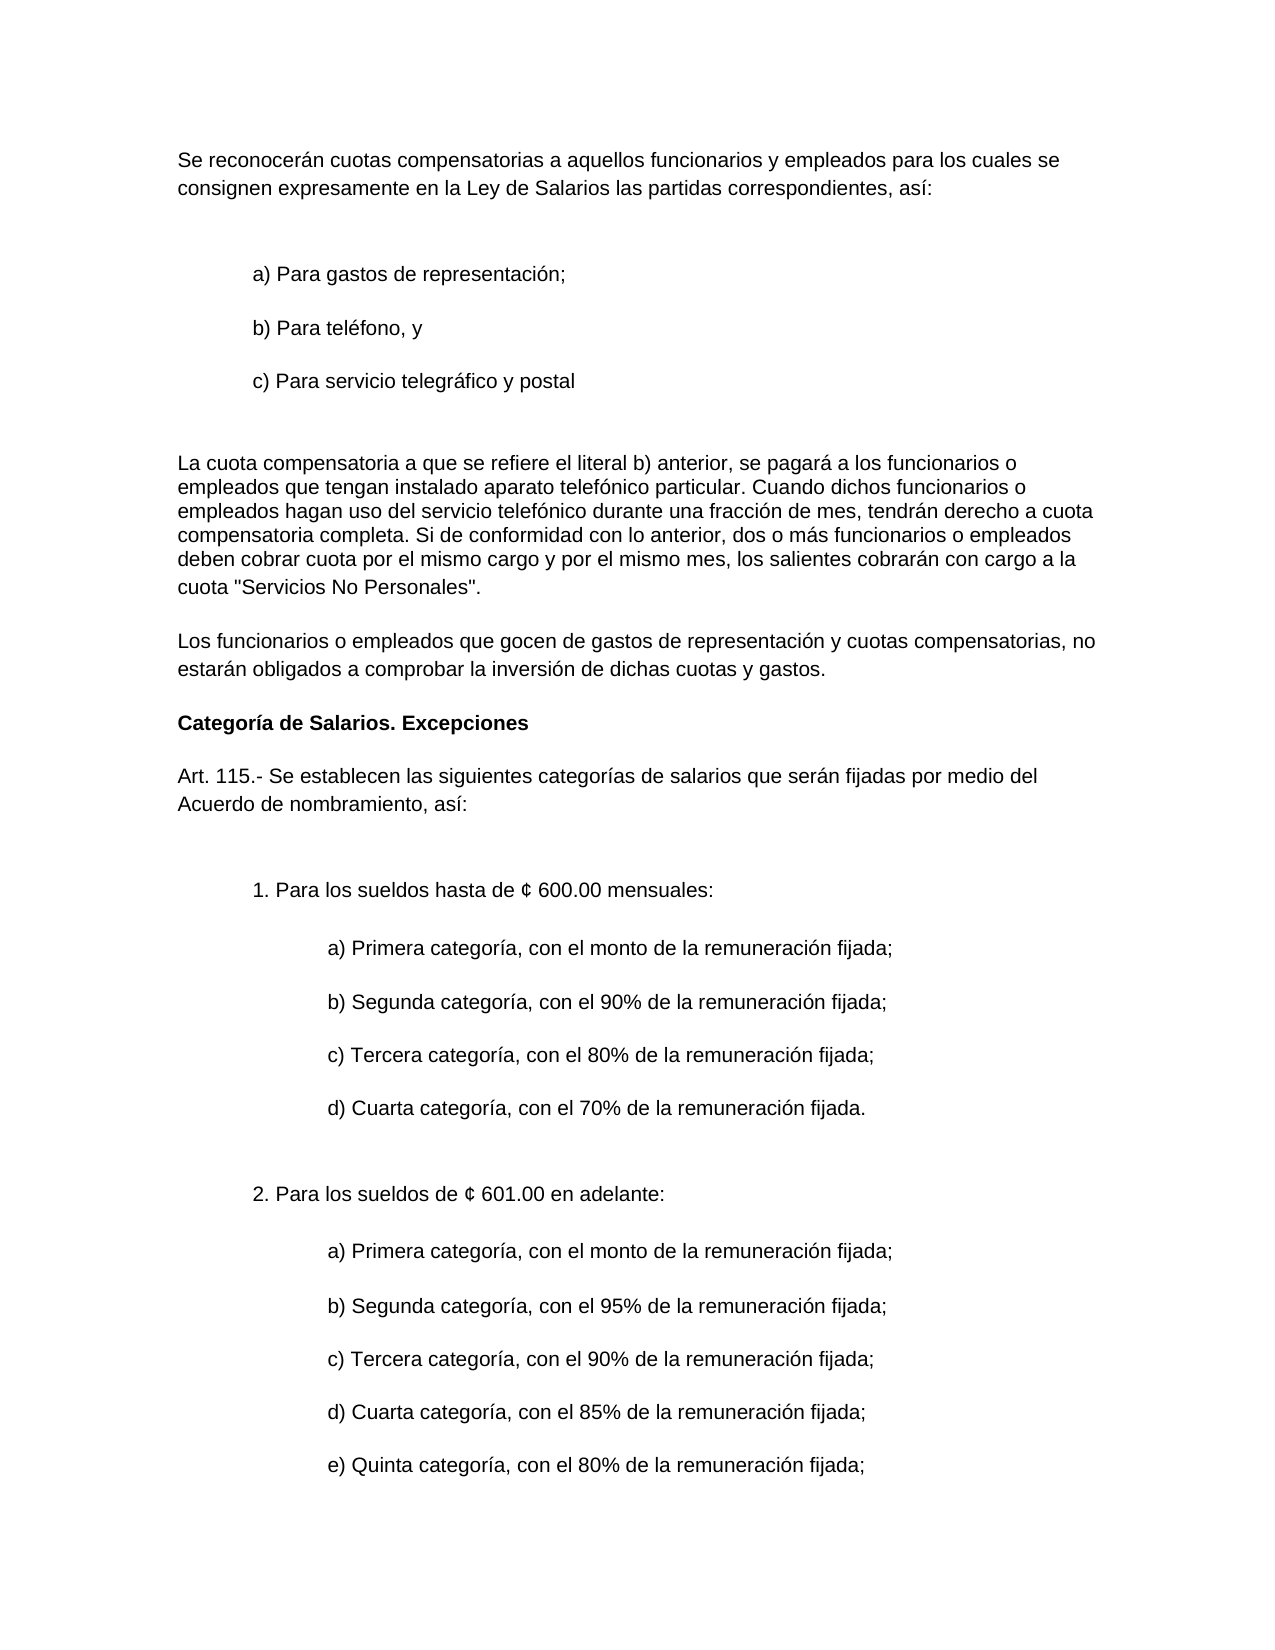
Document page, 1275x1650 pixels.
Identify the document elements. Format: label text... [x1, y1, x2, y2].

text d) Cuarta categoría, con el 85% de la remuneración fijada; [327, 1400, 1098, 1424]
text c) Para servicio telegráfico y postal [252, 369, 1098, 393]
text Categoría de Salarios. Excepciones [177, 711, 1098, 735]
text e) Quinta categoría, con el 80% de la remuneración fijada; [327, 1453, 1098, 1477]
text Los funcionarios o empleados que gocen de gastos de representación y cuotas compensatorias, no estarán obligados a comprobar la inversión de dichas cuotas y gastos. [177, 629, 1098, 682]
text La cuota compensatoria a que se refiere el literal b) anterior, se pagará a los funcionarios o empleados que tengan instalado aparato telefónico particular. Cuando dichos funcionarios o empleados hagan uso del servicio telefónico durante una fracción de mes, tendrán derecho a cuota compensatoria completa. Si de conformidad con lo anterior, dos o más funcionarios o empleados deben cobrar cuota por el mismo cargo y por el mismo mes, los salientes cobrarán con cargo a la cuota "Servicios No Personales". [177, 422, 1098, 600]
text 2. Para los sueldos de ¢ 601.00 en adelante: [252, 1149, 1098, 1207]
text b) Segunda categoría, con el 90% de la remuneración fijada; [327, 990, 1098, 1014]
text d) Cuarta categoría, con el 70% de la remuneración fijada. [327, 1096, 1098, 1120]
text Art. 115.- Se establecen las siguientes categorías de salarios que serán fijadas por medio del Acuerdo de nombramiento, así: [177, 764, 1098, 817]
text c) Tercera categoría, con el 90% de la remuneración fijada; [327, 1347, 1098, 1371]
text a) Primera categoría, con el monto de la remuneración fijada; [327, 1207, 1098, 1264]
text a) Para gastos de representación; [252, 229, 1098, 287]
text 1. Para los sueldos hasta de ¢ 600.00 mensuales: [252, 846, 1098, 903]
text b) Segunda categoría, con el 95% de la remuneración fijada; [327, 1293, 1098, 1317]
text Se reconocerán cuotas compensatorias a aquellos funcionarios y empleados para los cuales se consignen expresamente en la Ley de Salarios las partidas correspondientes, así: [177, 148, 1098, 200]
text a) Primera categoría, con el monto de la remuneración fijada; [327, 903, 1098, 961]
text b) Para teléfono, y [252, 316, 1098, 340]
text c) Tercera categoría, con el 80% de la remuneración fijada; [327, 1043, 1098, 1067]
